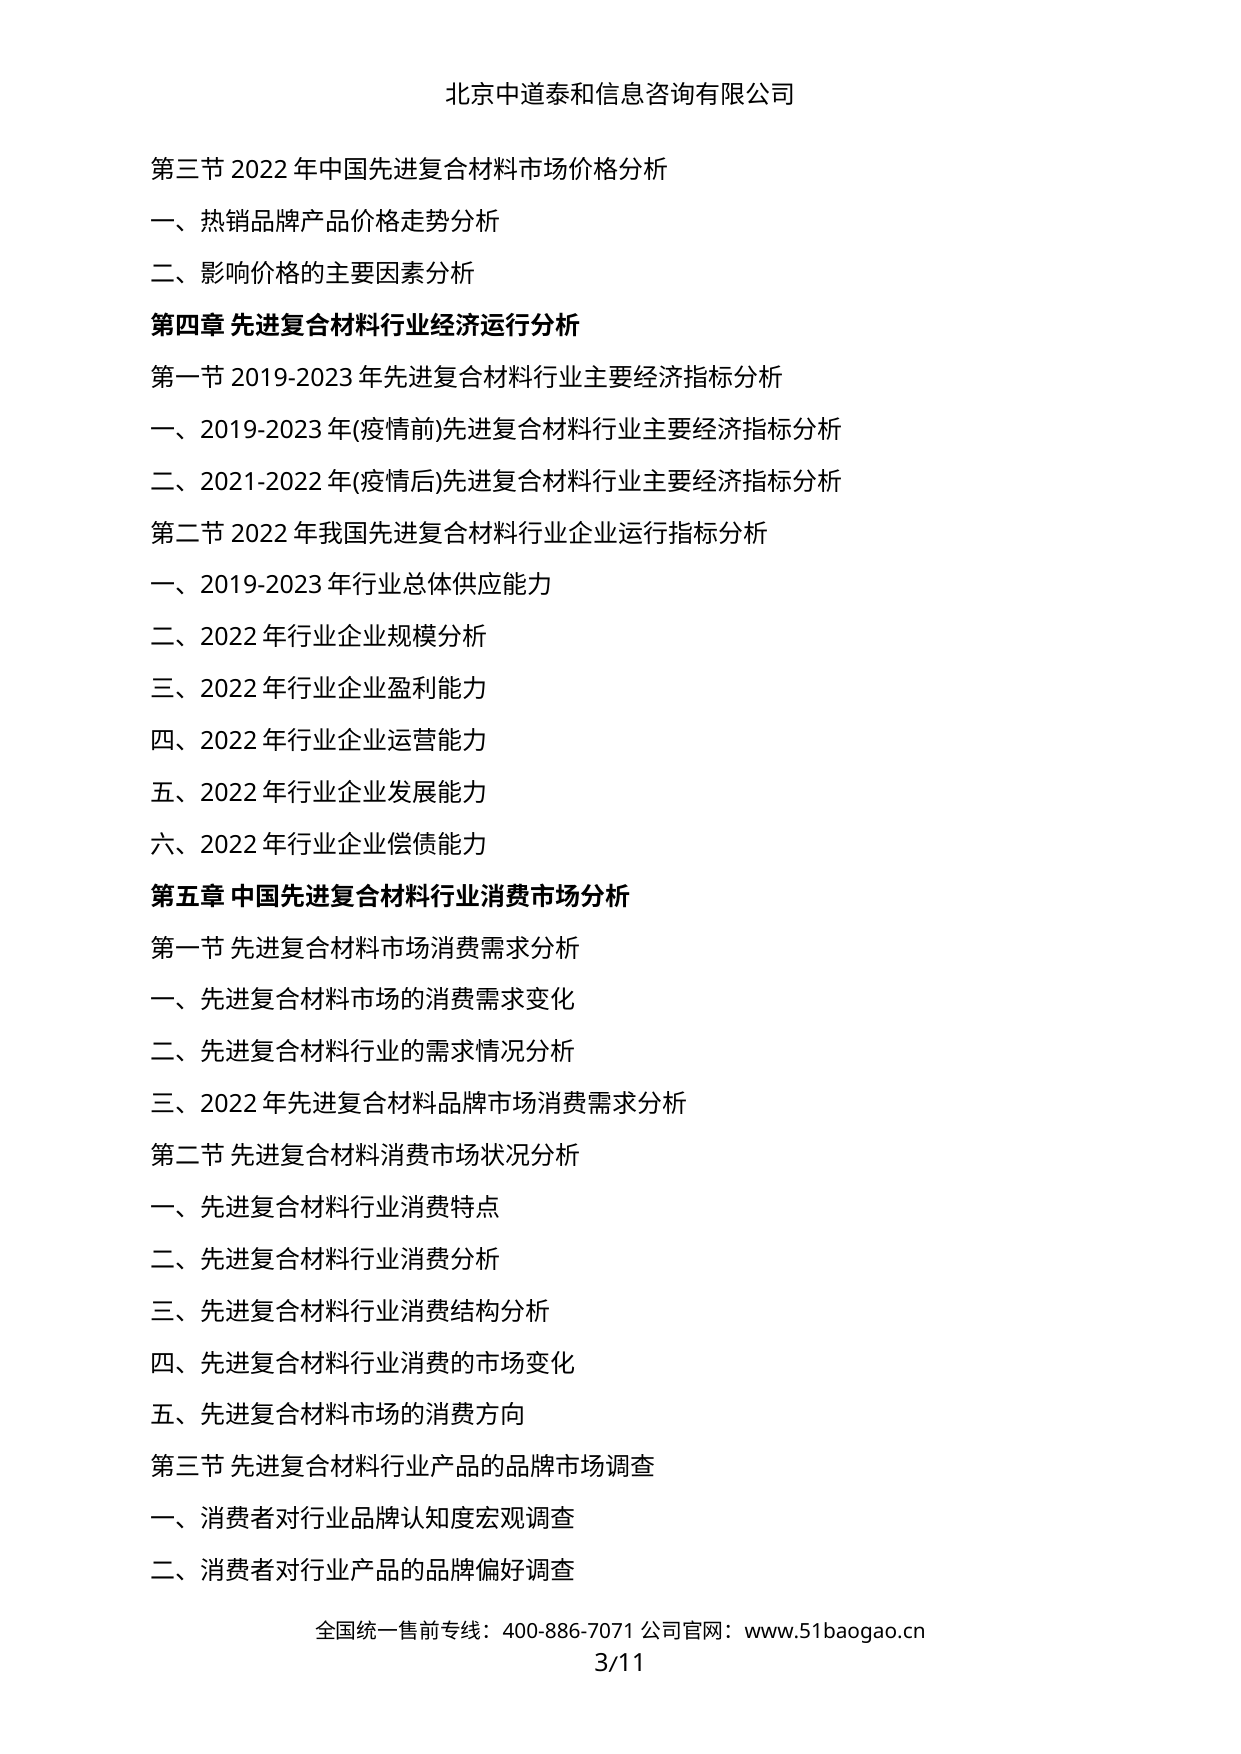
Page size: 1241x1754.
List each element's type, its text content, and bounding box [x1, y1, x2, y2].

text 三、2022年先进复合材料品牌市场消费需求分析 [150, 1084, 1090, 1120]
text 一、消费者对行业品牌认知度宏观调查 [150, 1499, 1090, 1535]
text 一、先进复合材料市场的消费需求变化 [150, 980, 1090, 1016]
text 二、2021-2022年(疫情后)先进复合材料行业主要经济指标分析 [150, 461, 1090, 497]
text 一、2019-2023年行业总体供应能力 [150, 565, 1090, 601]
text 第二节 2022年我国先进复合材料行业企业运行指标分析 [150, 513, 1090, 549]
text 第三节 2022年中国先进复合材料市场价格分析 [150, 150, 1090, 186]
text 五、2022年行业企业发展能力 [150, 772, 1090, 809]
text 二、2022年行业企业规模分析 [150, 617, 1090, 653]
text 第五章 中国先进复合材料行业消费市场分析 [150, 876, 1090, 912]
text 二、先进复合材料行业消费分析 [150, 1239, 1090, 1276]
text 一、先进复合材料行业消费特点 [150, 1187, 1090, 1224]
text 第一节 先进复合材料市场消费需求分析 [150, 928, 1090, 964]
text 二、影响价格的主要因素分析 [150, 254, 1090, 290]
text 四、2022年行业企业运营能力 [150, 721, 1090, 757]
text 五、先进复合材料市场的消费方向 [150, 1395, 1090, 1431]
text 二、消费者对行业产品的品牌偏好调查 [150, 1551, 1090, 1587]
text 四、先进复合材料行业消费的市场变化 [150, 1343, 1090, 1379]
text 六、2022年行业企业偿债能力 [150, 824, 1090, 861]
text 第一节 2019-2023年先进复合材料行业主要经济指标分析 [150, 357, 1090, 394]
text 一、2019-2023年(疫情前)先进复合材料行业主要经济指标分析 [150, 409, 1090, 446]
text 第三节 先进复合材料行业产品的品牌市场调查 [150, 1447, 1090, 1483]
text 三、先进复合材料行业消费结构分析 [150, 1291, 1090, 1327]
text 三、2022年行业企业盈利能力 [150, 669, 1090, 705]
text 二、先进复合材料行业的需求情况分析 [150, 1032, 1090, 1068]
text 第四章 先进复合材料行业经济运行分析 [150, 306, 1090, 342]
text 一、热销品牌产品价格走势分析 [150, 202, 1090, 238]
text 第二节 先进复合材料消费市场状况分析 [150, 1136, 1090, 1172]
